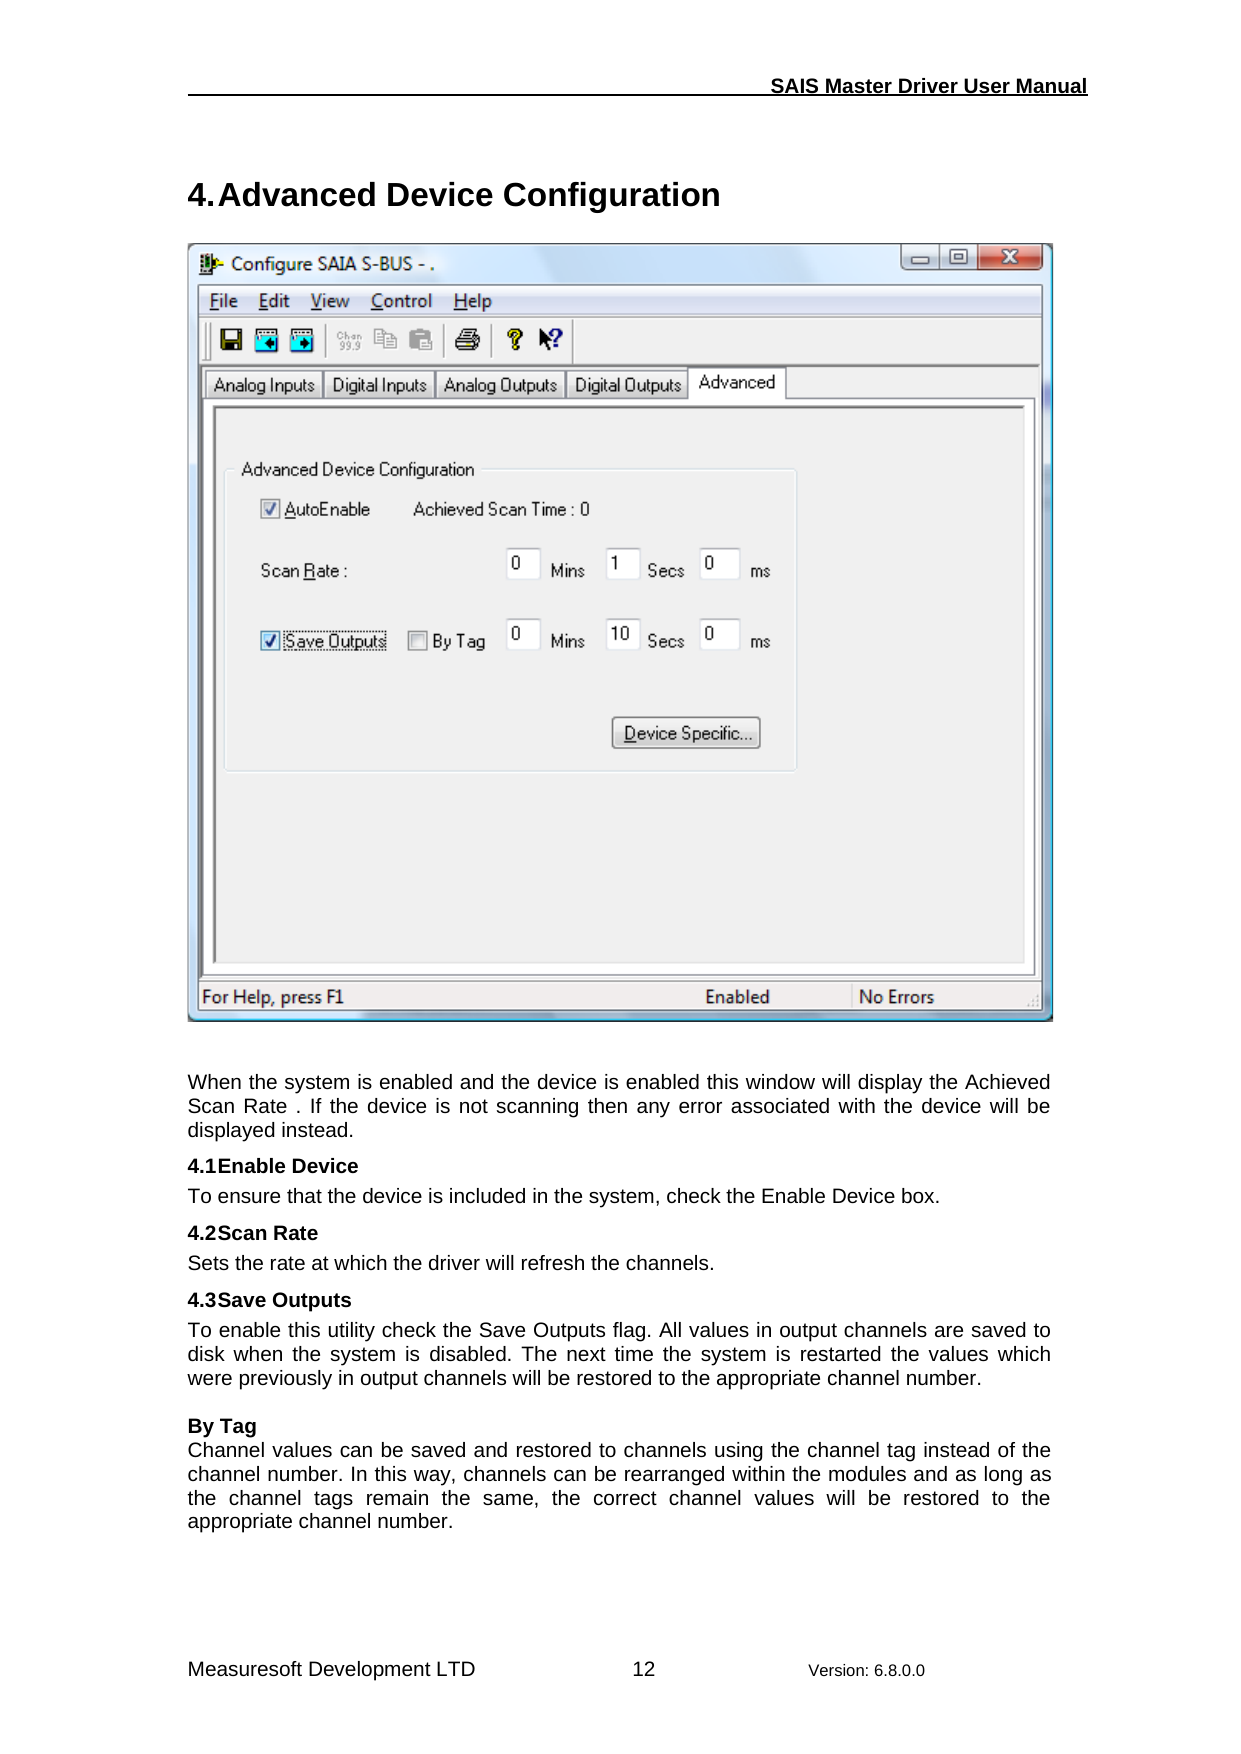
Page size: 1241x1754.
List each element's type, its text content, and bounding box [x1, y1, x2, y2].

subtitle Scan Rate [187, 1221, 1053, 1245]
text When the system is enabled and the device is enabled this window will display the Achieved Scan Rate . If the device is not scanning then any error associated with the device will be displayed instead. [187, 1070, 1053, 1142]
subtitle Advanced Device Configuration [187, 175, 1053, 213]
text Channel values can be saved and restored to channels using the channel tag instead of the channel number. In this way, channels can be rearranged within the modules and as long as the channel tags remain the same, the correct channel values will be restored to the appropriate channel number. [187, 1437, 1053, 1533]
picture [187, 243, 1054, 1022]
subtitle Enable Device [187, 1154, 1053, 1178]
subtitle Save Outputs [187, 1287, 1053, 1311]
text To ensure that the device is included in the system, check the Enable Device box. [187, 1184, 1053, 1208]
text To enable this utility check the Save Outputs flag. All values in output channels are saved to disk when the system is disabled. The next time the system is restarted the values which were previously in output channels will be restored to the appropriate channel number. [187, 1318, 1053, 1389]
text By Tag [187, 1413, 1053, 1437]
text Sets the rate at which the driver will refresh the channels. [187, 1251, 1053, 1275]
